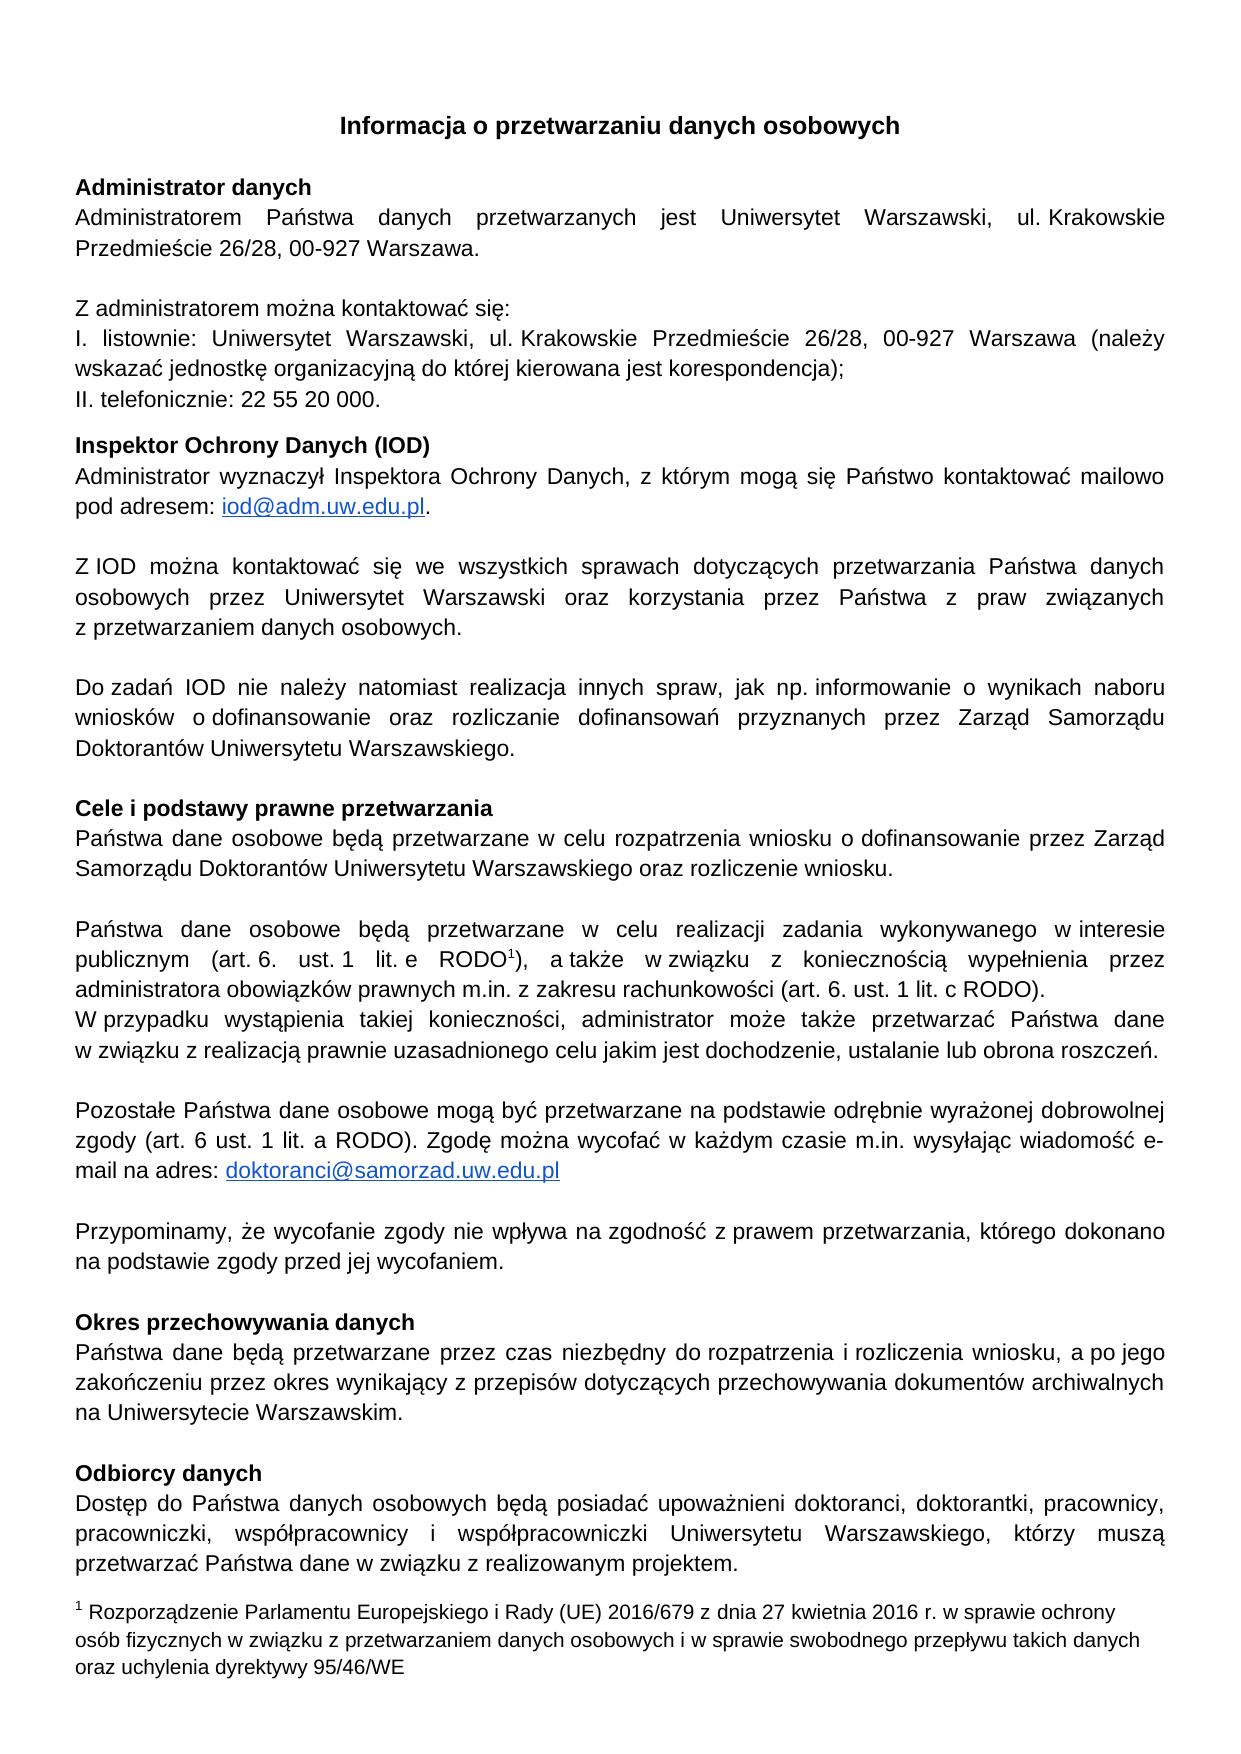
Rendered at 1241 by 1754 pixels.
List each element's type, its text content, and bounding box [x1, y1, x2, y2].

text Państwa dane będą przetwarzane przez czas niezbędny do rozpatrzenia i rozliczenia wniosku, a po jego zakończeniu przez okres wynikający z przepisów dotyczących przechowywania dokumentów archiwalnych na Uniwersytecie Warszawskim. [75, 1339, 1165, 1426]
text Inspektor Ochrony Danych (IOD) [75, 432, 1165, 459]
text Cele i podstawy prawne przetwarzania [75, 795, 1165, 821]
text W przypadku wystąpienia takiej konieczności, administrator może także przetwarzać Państwa dane w związku z realizacją prawnie uzasadnionego celu jakim jest dochodzenie, ustalanie lub obrona roszczeń. [75, 1006, 1165, 1063]
text Z administratorem można kontaktować się: [75, 295, 1165, 321]
text Dostęp do Państwa danych osobowych będą posiadać upoważnieni doktoranci, doktorantki, pracownicy, pracowniczki, współpracownicy i współpracowniczki Uniwersytetu Warszawskiego, którzy muszą przetwarzać Państwa dane w związku z realizowanym projektem. [75, 1490, 1165, 1577]
text Odbiorcy danych [75, 1459, 1165, 1486]
text II. telefonicznie: 22 55 20 000. [75, 386, 1165, 412]
text Pozostałe Państwa dane osobowe mogą być przetwarzane na podstawie odrębnie wyrażonej dobrowolnej zgody (art. 6 ust. 1 lit. a RODO). Zgodę można wycofać w każdym czasie m.in. wysyłając wiadomość e-mail na adres: doktoranci@samorzad.uw.edu.pl [75, 1097, 1165, 1184]
text Z IOD można kontaktować się we wszystkich sprawach dotyczących przetwarzania Państwa danych osobowych przez Uniwersytet Warszawski oraz korzystania przez Państwa z praw związanych z przetwarzaniem danych osobowych. [75, 553, 1165, 640]
text Przypominamy, że wycofanie zgody nie wpływa na zgodność z prawem przetwarzania, którego dokonano na podstawie zgody przed jej wycofaniem. [75, 1218, 1165, 1274]
text Do zadań IOD nie należy natomiast realizacja innych spraw, jak np. informowanie o wynikach naboru wniosków o dofinansowanie oraz rozliczanie dofinansowań przyznanych przez Zarząd Samorządu Doktorantów Uniwersytetu Warszawskiego. [75, 674, 1165, 761]
text Okres przechowywania danych [75, 1308, 1165, 1335]
text Administrator danych [75, 174, 1165, 201]
text Państwa dane osobowe będą przetwarzane w celu realizacji zadania wykonywanego w interesie publicznym (art. 6. ust. 1 lit. e RODO), a także w związku z koniecznością wypełnienia przez administratora obowiązków prawnych m.in. z zakresu rachunkowości (art. 6. ust. 1 lit. c RODO). [75, 916, 1165, 1003]
text Administratorem Państwa danych przetwarzanych jest Uniwersytet Warszawski, ul. Krakowskie Przedmieście 26/28, 00-927 Warszawa. [75, 204, 1165, 261]
text Informacja o przetwarzaniu danych osobowych [75, 111, 1165, 140]
text Administrator wyznaczył Inspektora Ochrony Danych, z którym mogą się Państwo kontaktować mailowo pod adresem: iod@adm.uw.edu.pl. [75, 463, 1165, 519]
text I. listownie: Uniwersytet Warszawski, ul. Krakowskie Przedmieście 26/28, 00-927 Warszawa (należy wskazać jednostkę organizacyjną do której kierowana jest korespondencja); [75, 325, 1165, 382]
text Państwa dane osobowe będą przetwarzane w celu rozpatrzenia wniosku o dofinansowanie przez Zarząd Samorządu Doktorantów Uniwersytetu Warszawskiego oraz rozliczenie wniosku. [75, 825, 1165, 882]
